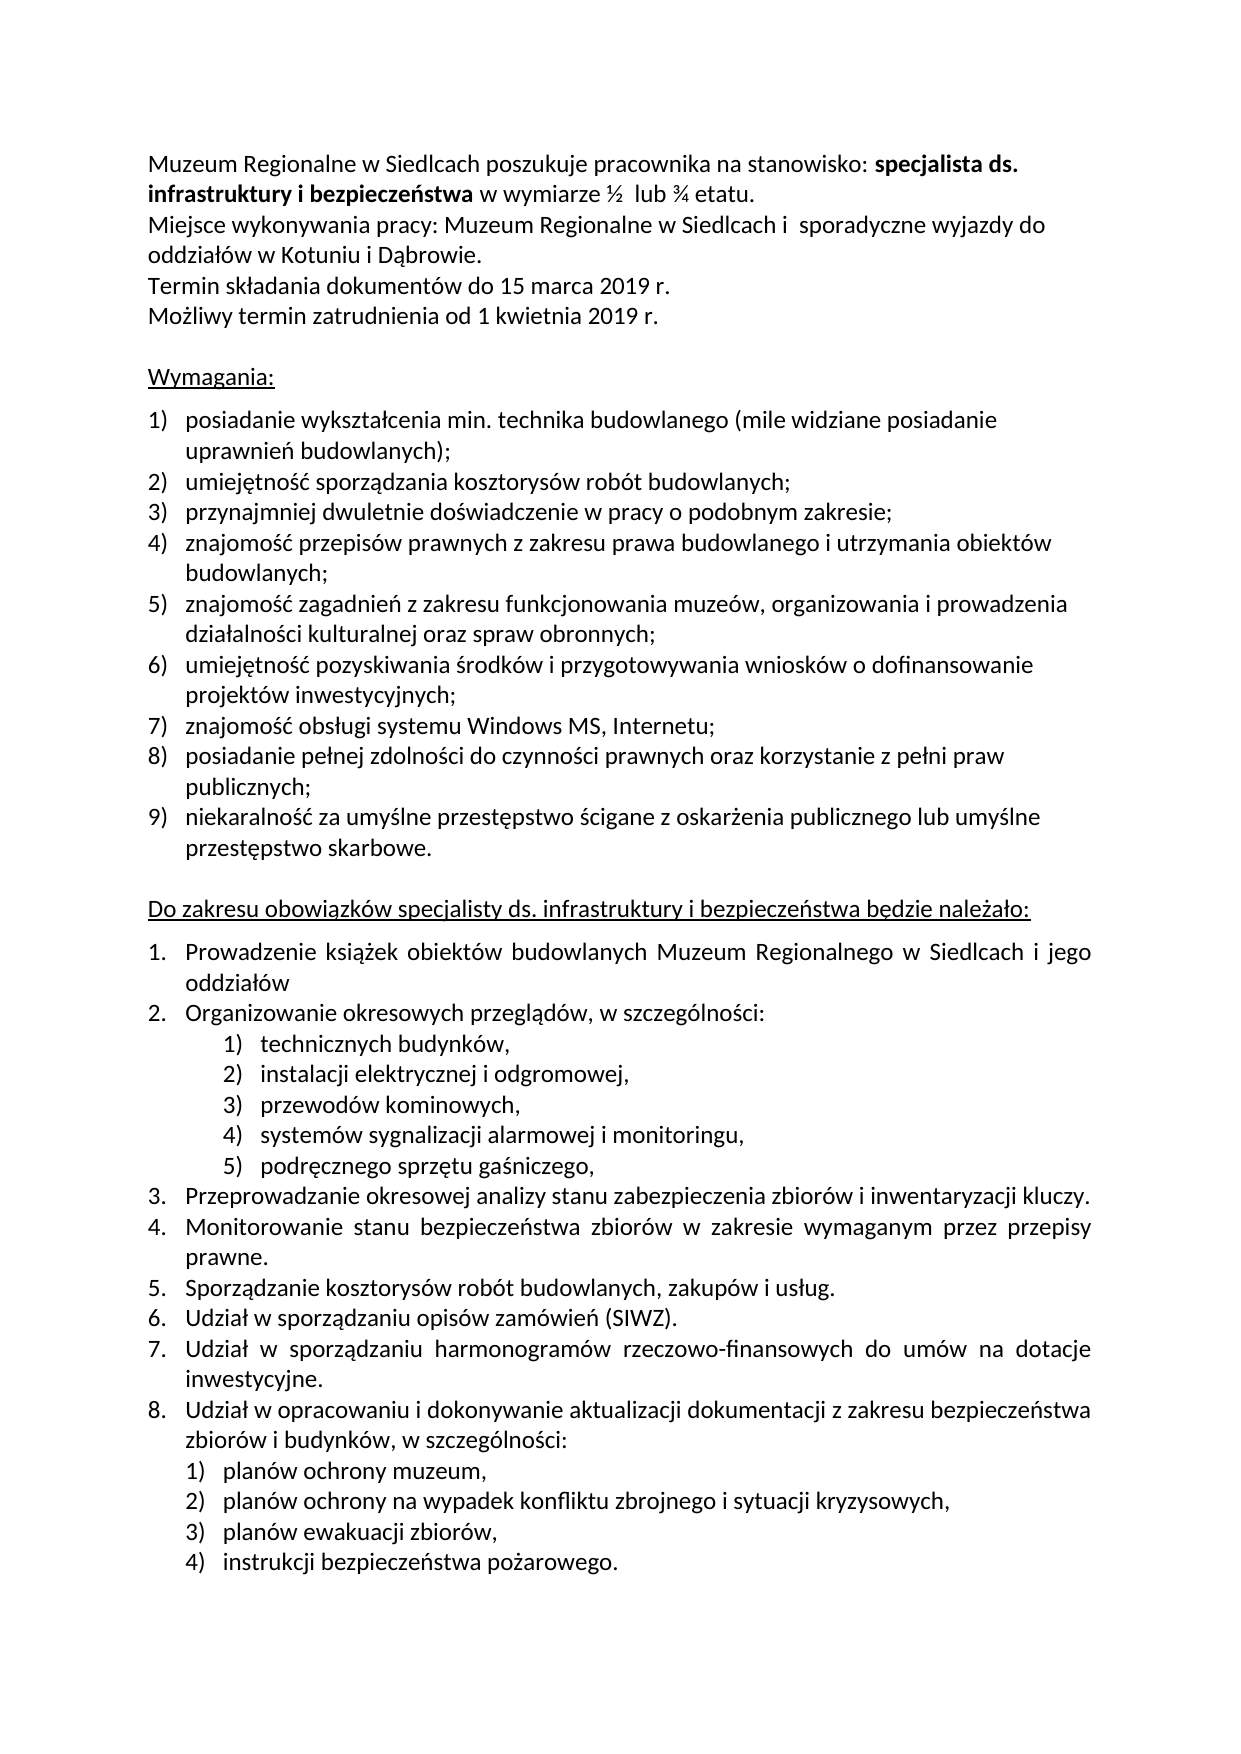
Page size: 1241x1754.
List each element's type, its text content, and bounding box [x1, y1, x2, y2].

list podręcznego sprzętu gaśniczego, [223, 1150, 1092, 1180]
list umiejętność sporządzania kosztorysów robót budowlanych; [148, 466, 1092, 496]
list znajomość obsługi systemu Windows MS, Internetu; [148, 710, 1092, 740]
text Możliwy termin zatrudnienia od 1 kwietnia 2019 r. [148, 300, 1092, 331]
list technicznych budynków, [223, 1028, 1092, 1058]
list planów ochrony muzeum, [185, 1455, 1092, 1486]
list posiadanie wykształcenia min. technika budowlanego (mile widziane posiadanie uprawnień budowlanych); [148, 404, 1092, 466]
list przynajmniej dwuletnie doświadczenie w pracy o podobnym zakresie; [148, 496, 1092, 527]
list przewodów kominowych, [223, 1089, 1092, 1119]
list planów ewakuacji zbiorów, [185, 1516, 1092, 1547]
list systemów sygnalizacji alarmowej i monitoringu, [223, 1119, 1092, 1150]
text Wymagania: [148, 361, 1092, 392]
list instalacji elektrycznej i odgromowej, [223, 1058, 1092, 1089]
list znajomość zagadnień z zakresu funkcjonowania muzeów, organizowania i prowadzenia działalności kulturalnej oraz spraw obronnych; [148, 588, 1092, 649]
list umiejętność pozyskiwania środków i przygotowywania wniosków o dofinansowanie projektów inwestycyjnych; [148, 649, 1092, 710]
text Do zakresu obowiązków specjalisty ds. infrastruktury i bezpieczeństwa będzie należało: [148, 893, 1092, 923]
list instrukcji bezpieczeństwa pożarowego. [185, 1547, 1092, 1577]
text Termin składania dokumentów do 15 marca 2019 r. [148, 270, 1092, 300]
list Prowadzenie książek obiektów budowlanych Muzeum Regionalnego w Siedlcach i jego oddziałów [148, 936, 1092, 997]
text Muzeum Regionalne w Siedlcach poszukuje pracownika na stanowisko: specjalista ds. infrastruktury i bezpieczeństwa w wymiarze ½ lub ¾ etatu. [148, 148, 1092, 209]
list planów ochrony na wypadek konfliktu zbrojnego i sytuacji kryzysowych, [185, 1486, 1092, 1516]
list znajomość przepisów prawnych z zakresu prawa budowlanego i utrzymania obiektów budowlanych; [148, 527, 1092, 588]
list Organizowanie okresowych przeglądów, w szczególności: [148, 997, 1092, 1028]
list Udział w sporządzaniu opisów zamówień (SIWZ). [148, 1302, 1092, 1333]
list Udział w sporządzaniu harmonogramów rzeczowo-finansowych do umów na dotacje inwestycyjne. [148, 1333, 1092, 1394]
text Miejsce wykonywania pracy: Muzeum Regionalne w Siedlcach i sporadyczne wyjazdy do oddziałów w Kotuniu i Dąbrowie. [148, 209, 1092, 270]
list Monitorowanie stanu bezpieczeństwa zbiorów w zakresie wymaganym przez przepisy prawne. [148, 1211, 1092, 1272]
list Przeprowadzanie okresowej analizy stanu zabezpieczenia zbiorów i inwentaryzacji kluczy. [148, 1180, 1092, 1211]
list Sporządzanie kosztorysów robót budowlanych, zakupów i usług. [148, 1272, 1092, 1302]
list posiadanie pełnej zdolności do czynności prawnych oraz korzystanie z pełni praw publicznych; [148, 740, 1092, 801]
list Udział w opracowaniu i dokonywanie aktualizacji dokumentacji z zakresu bezpieczeństwa zbiorów i budynków, w szczególności: [148, 1394, 1092, 1455]
list niekaralność za umyślne przestępstwo ścigane z oskarżenia publicznego lub umyślne przestępstwo skarbowe. [148, 801, 1092, 862]
